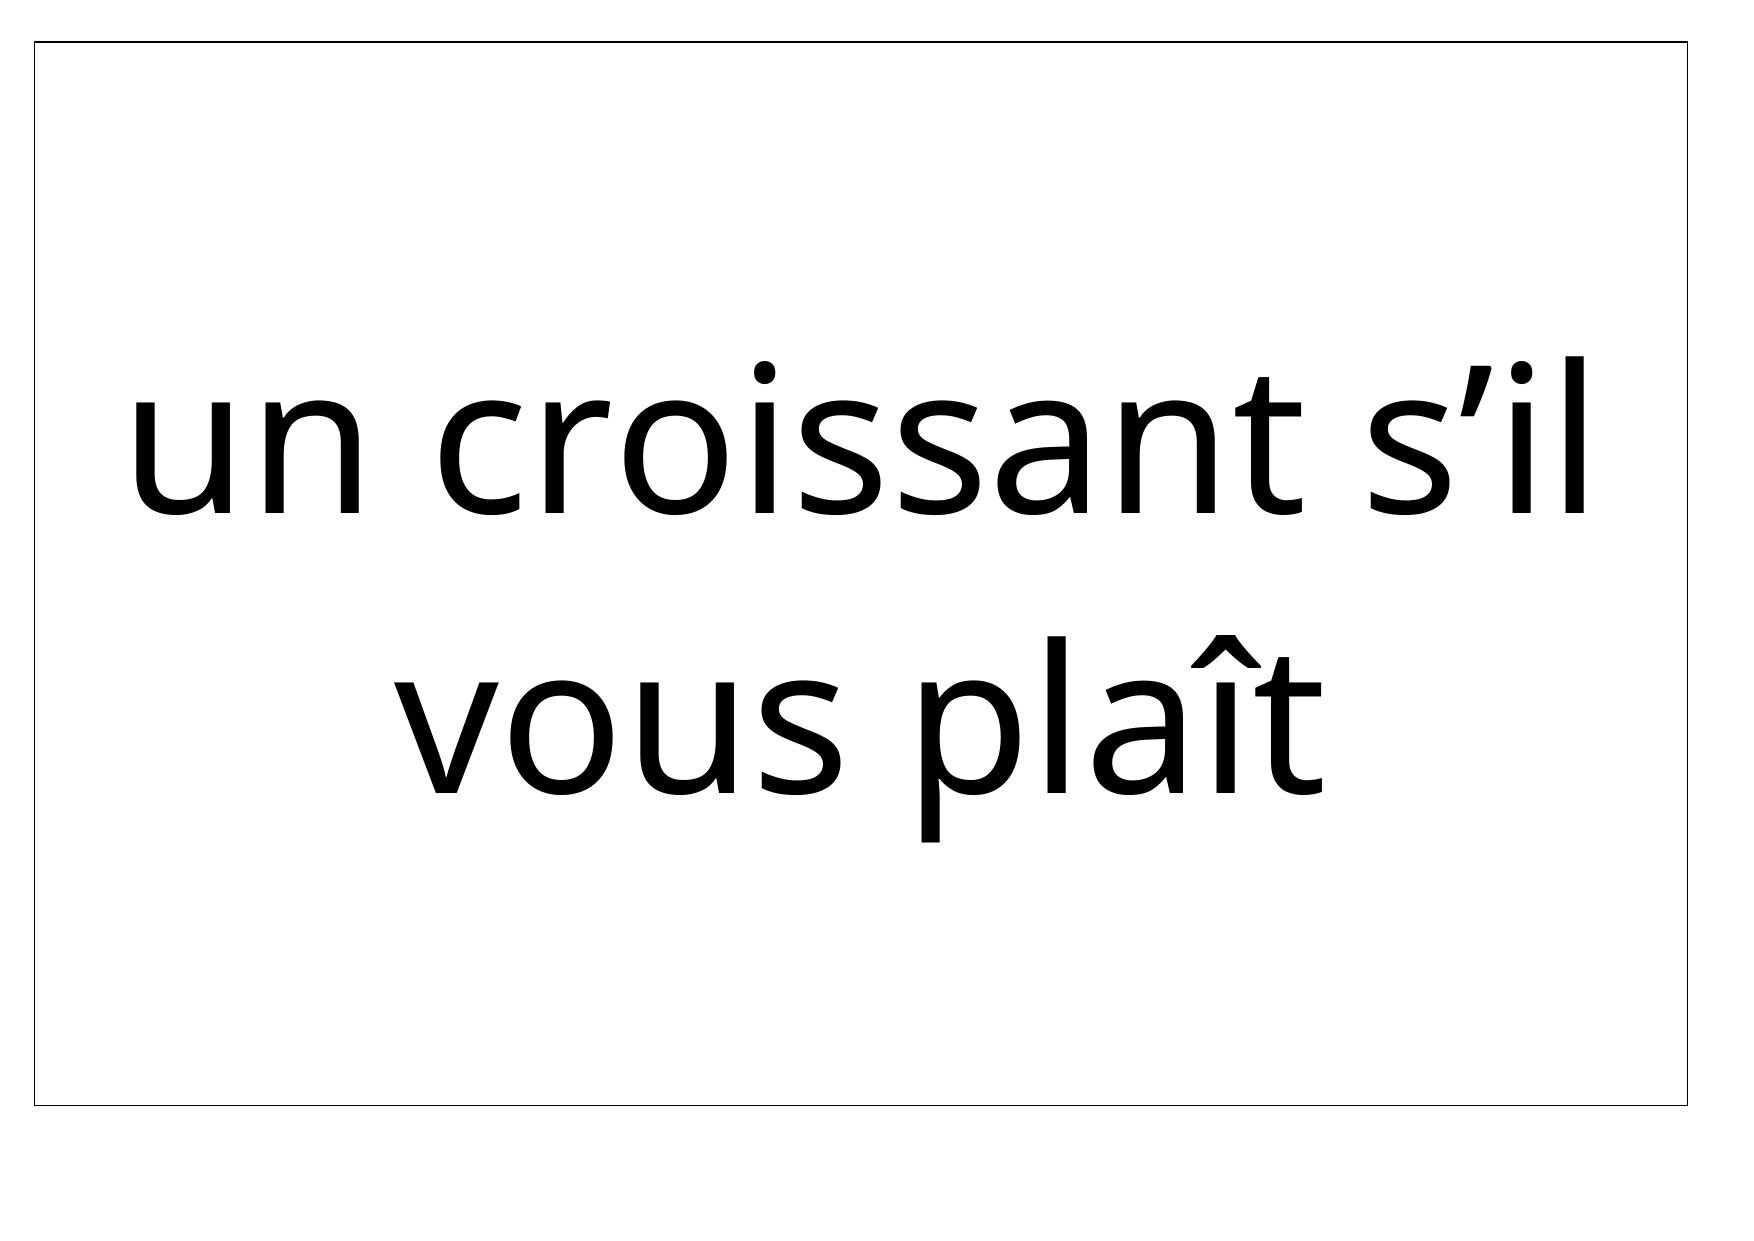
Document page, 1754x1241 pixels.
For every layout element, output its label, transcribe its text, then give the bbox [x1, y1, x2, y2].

table_cell un croissant s’il vous plaît [35, 43, 1687, 1104]
